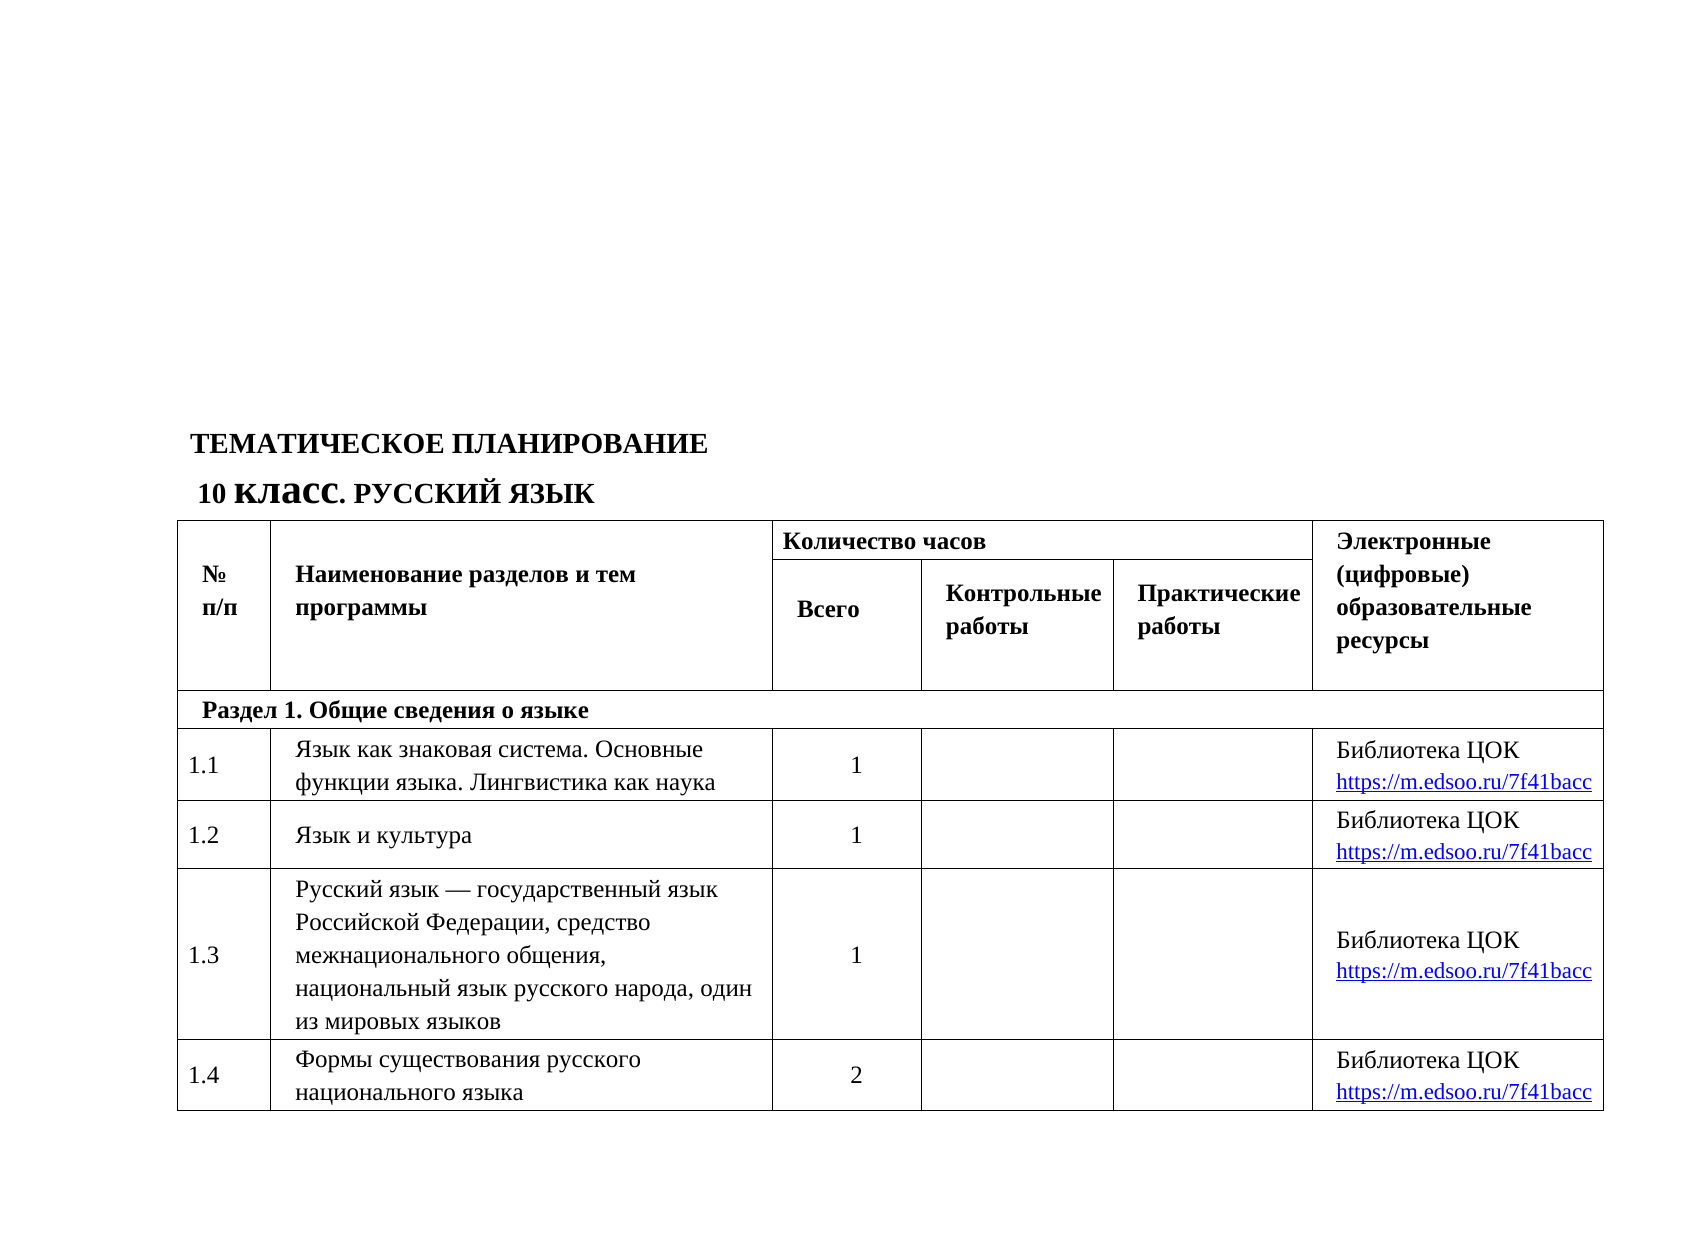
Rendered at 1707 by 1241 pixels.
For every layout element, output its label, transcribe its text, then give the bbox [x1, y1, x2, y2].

table_cell Библиотека ЦОК https://m.edsoo.ru/7f41bacc [1313, 801, 1603, 868]
table_cell Практические работы [1114, 560, 1312, 690]
table_cell Всего [773, 560, 921, 690]
table_header Количество часов [773, 521, 1312, 558]
table_cell [1114, 801, 1312, 868]
table_cell Контрольные работы [922, 560, 1113, 690]
table_cell Формы существования русского национального языка [271, 1040, 772, 1110]
table_cell 1.2 [178, 801, 270, 868]
table_cell 1 [773, 801, 921, 868]
table_cell [922, 1040, 1113, 1110]
table_cell [922, 801, 1113, 868]
table_cell 2 [773, 1040, 921, 1110]
table_cell 1.4 [178, 1040, 270, 1110]
table_cell [1114, 1040, 1312, 1110]
table_cell [922, 869, 1113, 1038]
table_cell Раздел 1. Общие сведения о языке [178, 691, 1603, 728]
table_cell Библиотека ЦОК https://m.edsoo.ru/7f41bacc [1313, 729, 1603, 799]
table_header Электронные (цифровые) образовательные ресурсы [1313, 521, 1603, 690]
table_header № п/п [178, 521, 270, 690]
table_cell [1313, 869, 1603, 1038]
table_cell [1114, 869, 1312, 1038]
table_cell 1 [773, 869, 921, 1038]
table_cell Русский язык — государственный язык Российской Федерации, средство межнационального общения, национальный язык русского народа, один из мировых языков [271, 869, 772, 1038]
table_cell 1.1 [178, 729, 270, 799]
table_cell 1 [773, 729, 921, 799]
text ТЕМАТИЧЕСКОЕ ПЛАНИРОВАНИЕ [190, 426, 1618, 460]
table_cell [1313, 1040, 1603, 1110]
table_cell [922, 729, 1113, 799]
table_cell Язык и культура [271, 801, 772, 868]
table_cell Язык как знаковая система. Основные функции языка. Лингвистика как наука [271, 729, 772, 799]
text 10 класс. РУССКИЙ ЯЗЫК [190, 465, 1618, 513]
table_cell 1.3 [178, 869, 270, 1038]
table_cell [1114, 729, 1312, 799]
table_header Наименование разделов и тем программы [271, 521, 772, 690]
